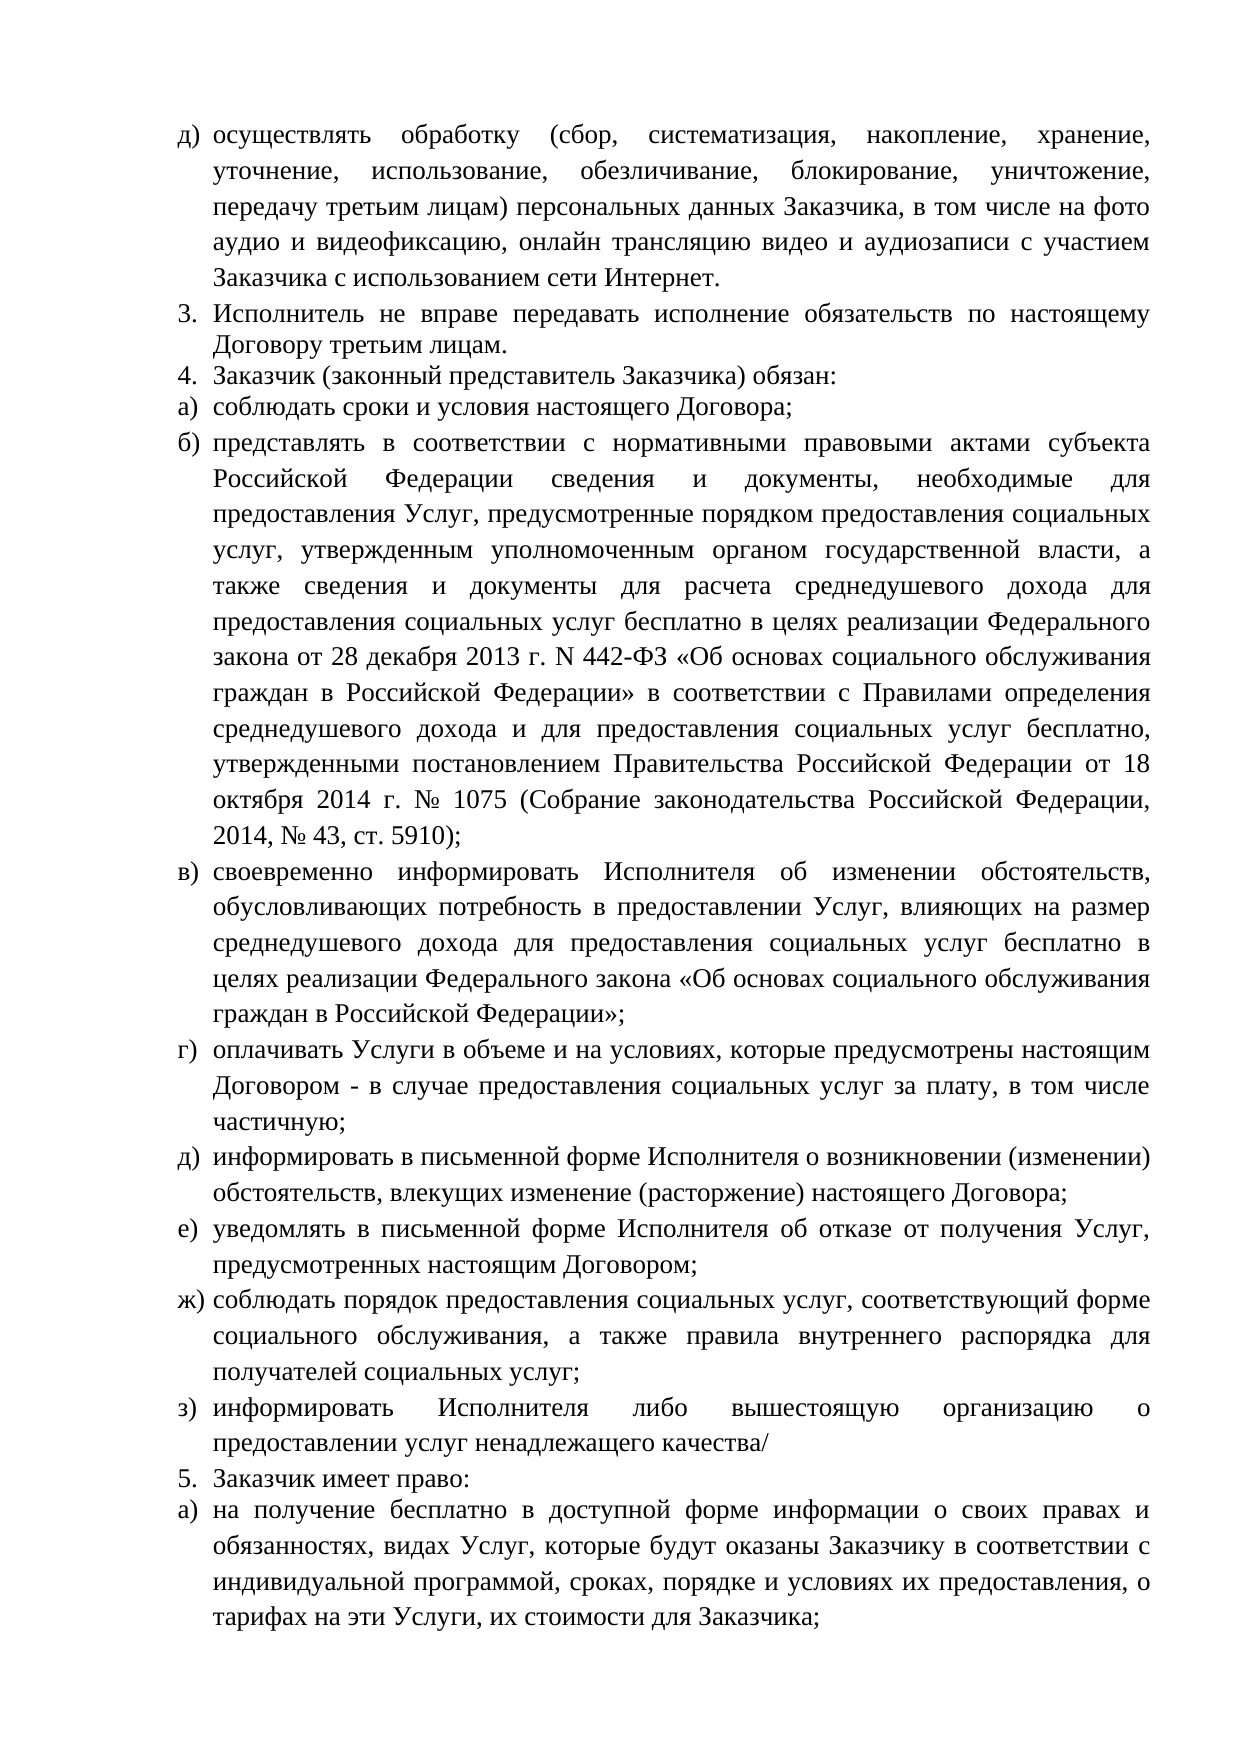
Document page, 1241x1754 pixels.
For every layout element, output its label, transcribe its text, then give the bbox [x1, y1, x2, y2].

list осуществлять обработку (сбор, систематизация, накопление, хранение, уточнение, использование, обезличивание, блокирование, уничтожение, передачу третьим лицам) персональных данных Заказчика, в том числе на фото аудио и видеофиксацию, онлайн трансляцию видео и аудиозаписи с участием Заказчика с использованием сети Интернет. [177, 118, 1152, 292]
list на получение бесплатно в доступной форме информации о своих правах и обязанностях, видах Услуг, которые будут оказаны Заказчику в соответствии с индивидуальной программой, сроках, порядке и условиях их предоставления, о тарифах на эти Услуги, их стоимости для Заказчика; [177, 1493, 1152, 1632]
list своевременно информировать Исполнителя об изменении обстоятельств, обусловливающих потребность в предоставлении Услуг, влияющих на размер среднедушевого дохода для предоставления социальных услуг бесплатно в целях реализации Федерального закона «Об основах социального обслуживания граждан в Российской Федерации»; [177, 855, 1152, 1029]
list Заказчик имеет право: [177, 1462, 1152, 1493]
list информировать Исполнителя либо вышестоящую организацию о предоставлении услуг ненадлежащего качества/ [177, 1391, 1152, 1457]
list оплачивать Услуги в объеме и на условиях, которые предусмотрены настоящим Договором - в случае предоставления социальных услуг за плату, в том числе частичную; [177, 1033, 1152, 1136]
list информировать в письменной форме Исполнителя о возникновении (изменении) обстоятельств, влекущих изменение (расторжение) настоящего Договора; [177, 1141, 1152, 1207]
list Исполнитель не вправе передавать исполнение обязательств по настоящему Договору третьим лицам. [177, 297, 1152, 359]
list представлять в соответствии с нормативными правовыми актами субъекта Российской Федерации сведения и документы, необходимые для предоставления Услуг, предусмотренные порядком предоставления социальных услуг, утвержденным уполномоченным органом государственной власти, а также сведения и документы для расчета среднедушевого дохода для предоставления социальных услуг бесплатно в целях реализации Федерального закона от 28 декабря 2013 г. N 442-ФЗ «Об основах социального обслуживания граждан в Российской Федерации» в соответствии с Правилами определения среднедушевого дохода и для предоставления социальных услуг бесплатно, утвержденными постановлением Правительства Российской Федерации от 18 октября 2014 г. № 1075 (Собрание законодательства Российской Федерации, 2014, № 43, ст. 5910); [177, 426, 1152, 850]
list уведомлять в письменной форме Исполнителя об отказе от получения Услуг, предусмотренных настоящим Договором; [177, 1212, 1152, 1279]
list Заказчик (законный представитель Заказчика) обязан: [177, 359, 1152, 390]
list соблюдать порядок предоставления социальных услуг, соответствующий форме социального обслуживания, а также правила внутреннего распорядка для получателей социальных услуг; [177, 1283, 1152, 1386]
list соблюдать сроки и условия настоящего Договора; [177, 390, 1152, 421]
